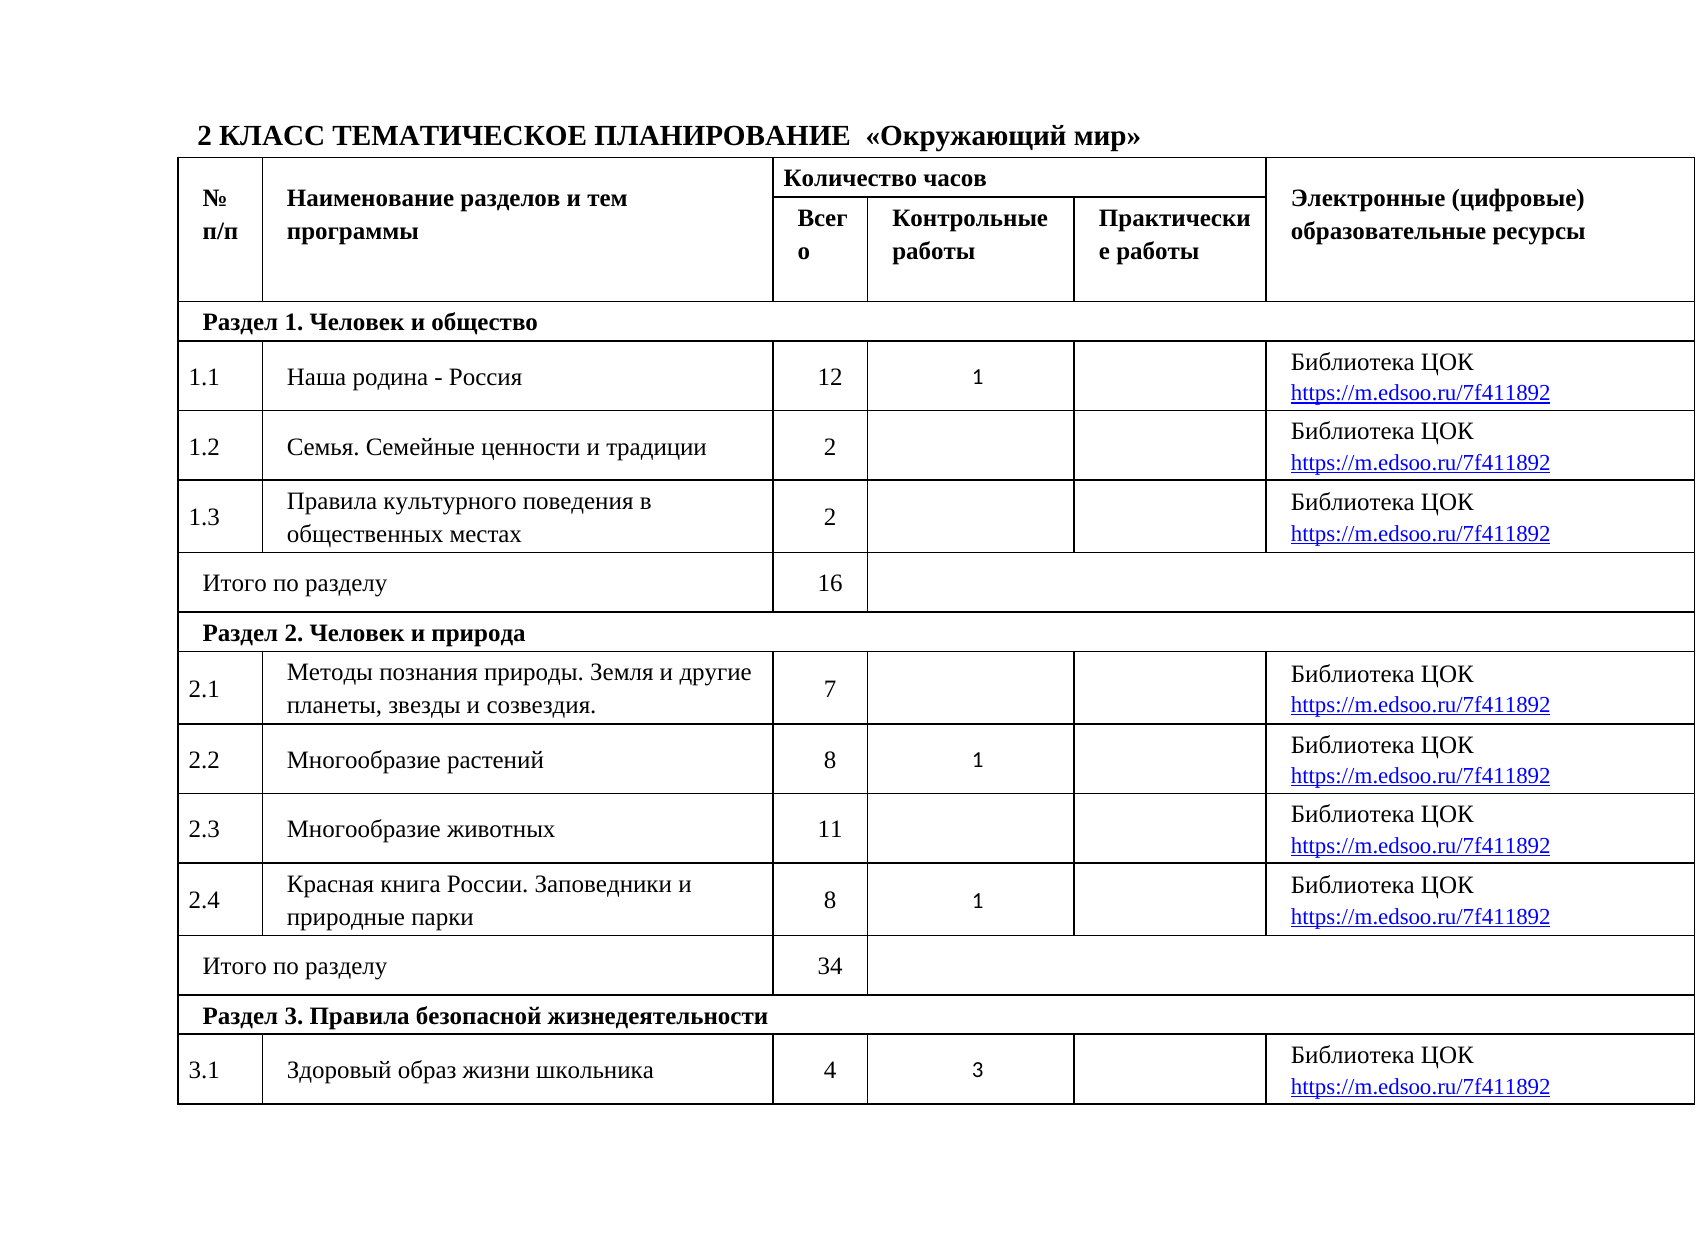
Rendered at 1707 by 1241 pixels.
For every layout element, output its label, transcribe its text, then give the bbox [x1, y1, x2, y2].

table_cell 8 [774, 864, 867, 934]
table_cell Наша родина - Россия [263, 342, 772, 410]
table_cell Многообразие животных [263, 794, 772, 862]
text 2 КЛАСС ТЕМАТИЧЕСКОЕ ПЛАНИРОВАНИЕ «Окружающий мир» [190, 118, 1618, 152]
table_cell Библиотека ЦОК https://m.edsoo.ru/7f411892 [1267, 794, 1694, 862]
table_cell [868, 411, 1073, 479]
table_cell [1075, 725, 1265, 792]
table_cell Библиотека ЦОК https://m.edsoo.ru/7f411892 [1267, 652, 1694, 723]
table_cell 8 [774, 725, 867, 792]
table_cell Итого по разделу [179, 553, 772, 611]
table_cell [1075, 342, 1265, 410]
table_cell Итого по разделу [179, 936, 772, 994]
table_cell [1267, 864, 1694, 934]
table_cell [868, 936, 1694, 994]
table_header № п/п [179, 158, 262, 301]
table_cell Здоровый образ жизни школьника [263, 1035, 772, 1103]
table_cell [868, 553, 1694, 611]
table_cell 2.1 [179, 652, 262, 723]
table_cell 2.3 [179, 794, 262, 862]
table_cell Библиотека ЦОК https://m.edsoo.ru/7f411892 [1267, 725, 1694, 792]
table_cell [1267, 1035, 1694, 1103]
table_cell 3 [868, 1035, 1073, 1103]
table_cell 1 [868, 342, 1073, 410]
table_cell 3.1 [179, 1035, 262, 1103]
table_cell 2.4 [179, 864, 262, 934]
table_cell [1075, 481, 1265, 552]
table_header Количество часов [774, 158, 1265, 196]
table_cell [1075, 411, 1265, 479]
table_header Наименование разделов и тем программы [263, 158, 772, 301]
table_cell Многообразие растений [263, 725, 772, 792]
table_cell Семья. Семейные ценности и традиции [263, 411, 772, 479]
table_cell 16 [774, 553, 867, 611]
table_header Электронные (цифровые) образовательные ресурсы [1267, 158, 1694, 301]
table_cell Библиотека ЦОК https://m.edsoo.ru/7f411892 [1267, 411, 1694, 479]
table_cell [1075, 1035, 1265, 1103]
table_cell Всего [774, 198, 867, 301]
table_cell Практические работы [1075, 198, 1265, 301]
table_cell 2 [774, 481, 867, 552]
table_cell Правила культурного поведения в общественных местах [263, 481, 772, 552]
table_cell Красная книга России. Заповедники и природные парки [263, 864, 772, 934]
table_cell 1.2 [179, 411, 262, 479]
table_cell 1.1 [179, 342, 262, 410]
table_cell Раздел 1. Человек и общество [179, 302, 1694, 340]
table_cell 7 [774, 652, 867, 723]
table_cell 1 [868, 725, 1073, 792]
table_cell Методы познания природы. Земля и другие планеты, звезды и созвездия. [263, 652, 772, 723]
table_cell [868, 652, 1073, 723]
table_cell 4 [774, 1035, 867, 1103]
table_cell 11 [774, 794, 867, 862]
table_cell [868, 794, 1073, 862]
table_cell [1075, 794, 1265, 862]
table_cell Раздел 3. Правила безопасной жизнедеятельности [179, 996, 1694, 1033]
table_cell [1075, 652, 1265, 723]
table_cell Библиотека ЦОК https://m.edsoo.ru/7f411892 [1267, 342, 1694, 410]
table_cell 1.3 [179, 481, 262, 552]
table_cell 1 [868, 864, 1073, 934]
table_cell 12 [774, 342, 867, 410]
table_cell Библиотека ЦОК https://m.edsoo.ru/7f411892 [1267, 481, 1694, 552]
table_cell Контрольные работы [868, 198, 1073, 301]
table_cell 2.2 [179, 725, 262, 792]
table_cell 34 [774, 936, 867, 994]
table_cell Раздел 2. Человек и природа [179, 613, 1694, 651]
table_cell [1075, 864, 1265, 934]
table_cell [868, 481, 1073, 552]
table_cell 2 [774, 411, 867, 479]
